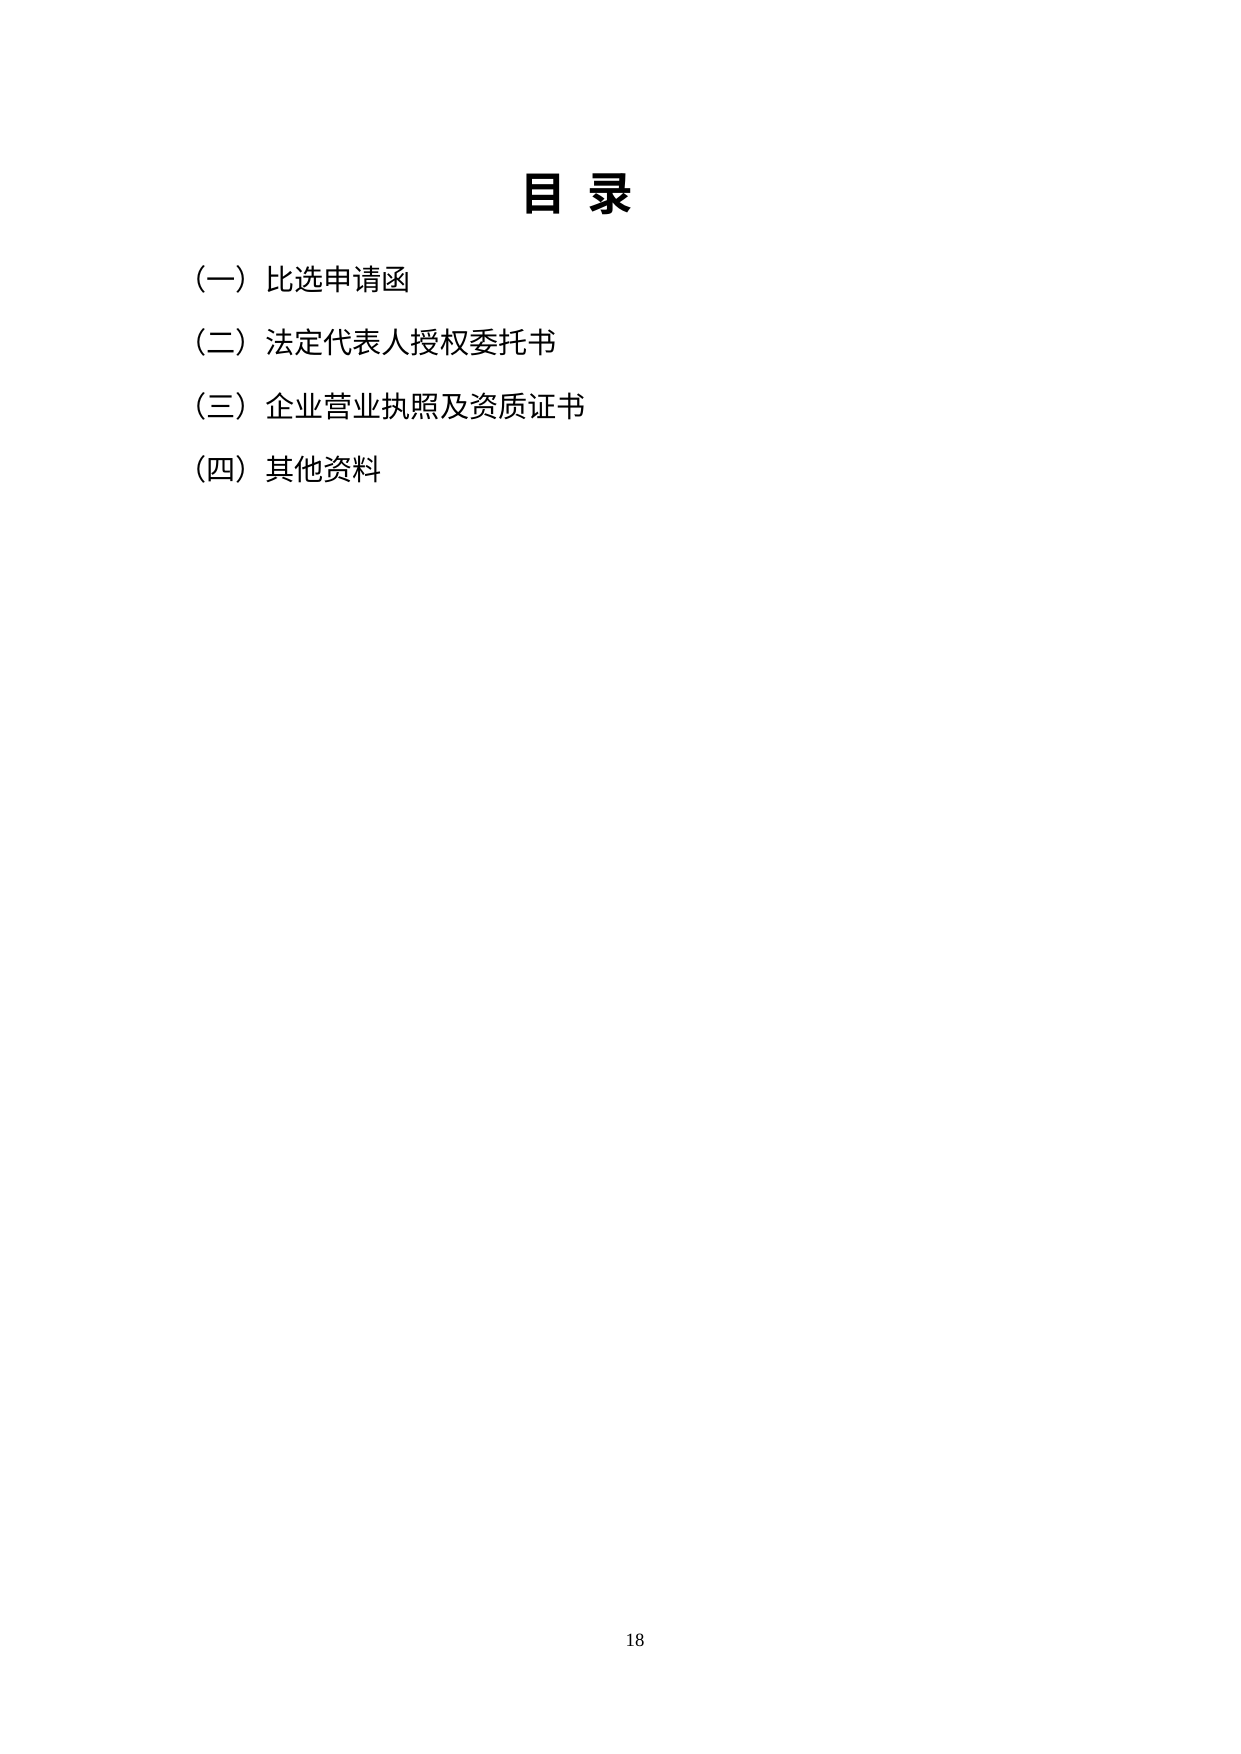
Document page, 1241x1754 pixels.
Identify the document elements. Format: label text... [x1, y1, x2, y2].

text （二）法定代表人授权委托书 [177, 320, 976, 362]
text （四）其他资料 [177, 447, 1078, 489]
text （三）企业营业执照及资质证书 [177, 383, 1078, 426]
text 目 录 [177, 157, 976, 223]
text （一）比选申请函 [177, 257, 976, 299]
